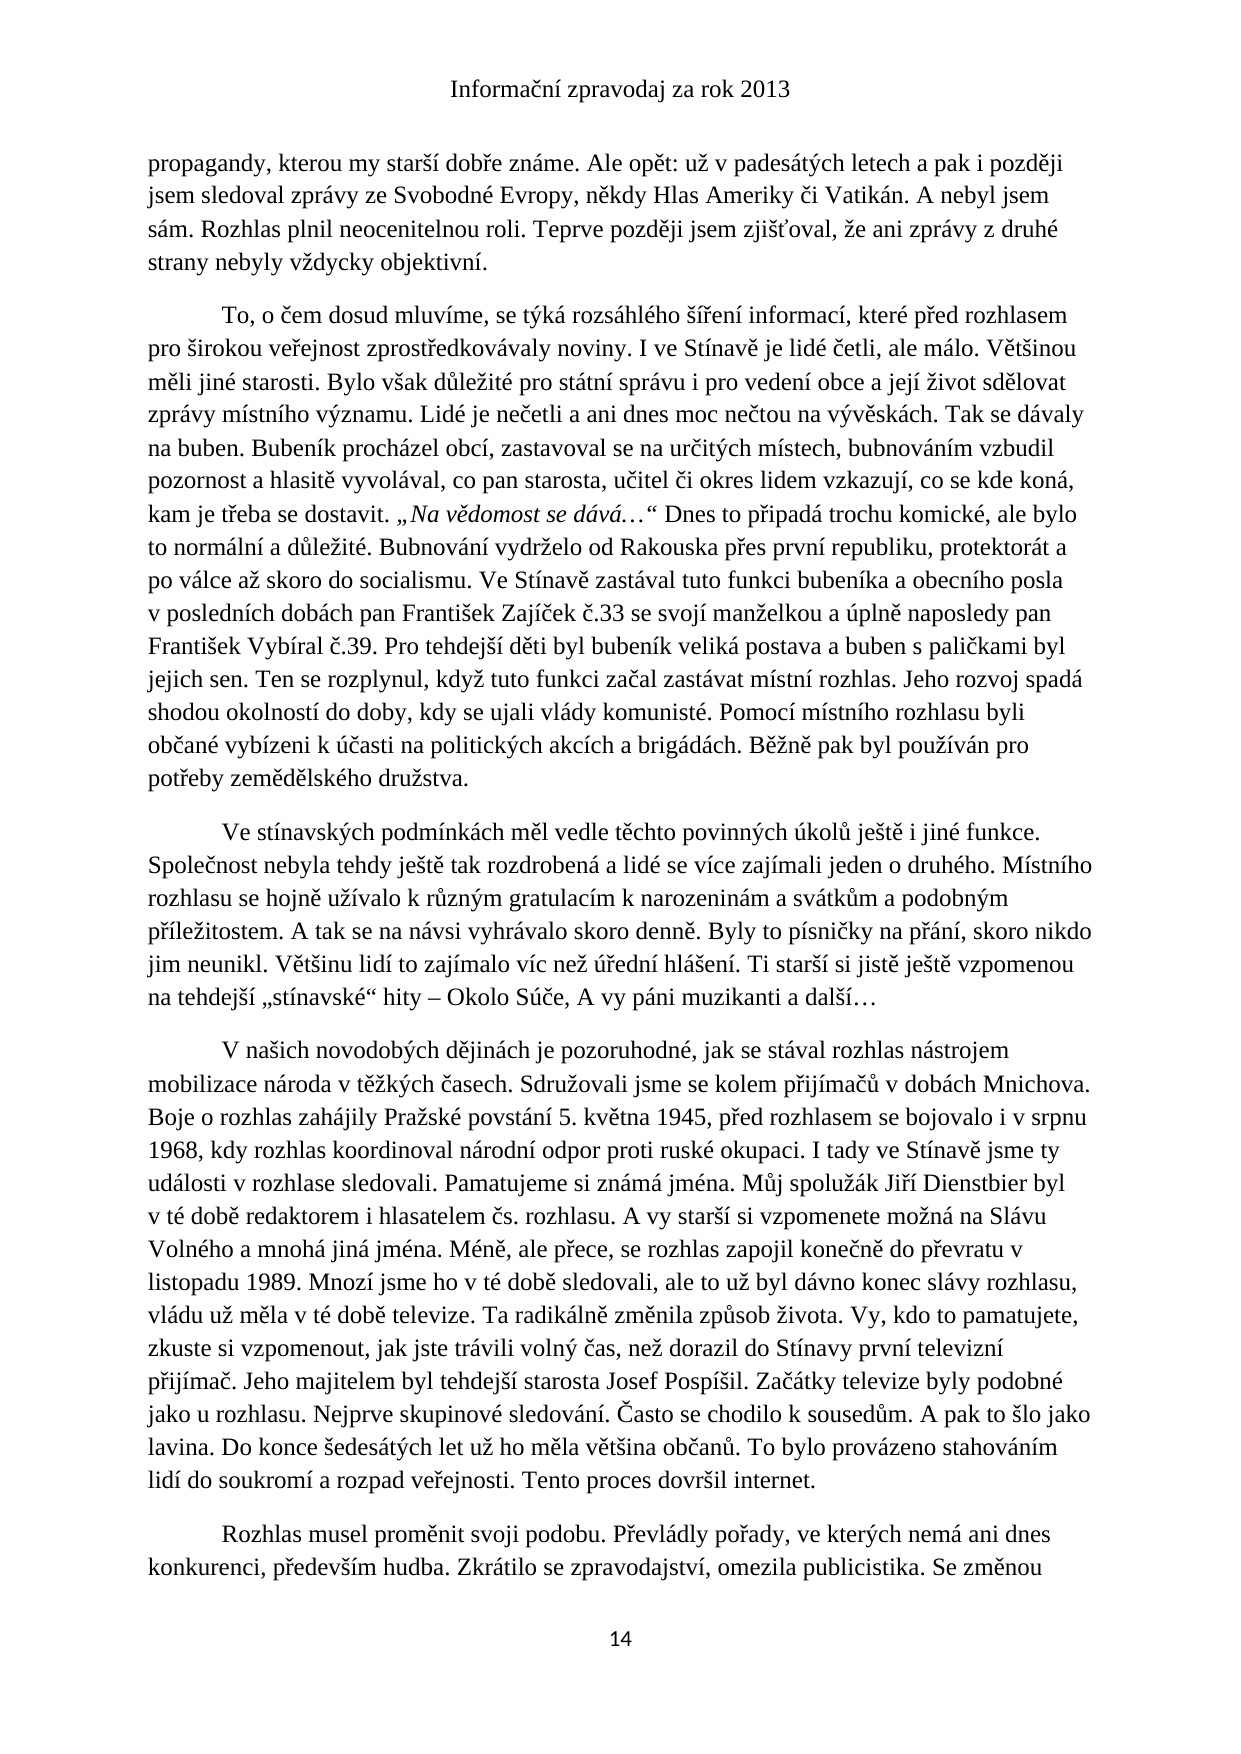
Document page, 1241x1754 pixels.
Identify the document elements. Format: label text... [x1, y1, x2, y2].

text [148, 148, 1093, 275]
text Ve stínavských podmínkách měl vedle těchto povinných úkolů ještě i jiné funkce. Společnost nebyla tehdy ještě tak rozdrobená a lidé se více zajímali jeden o druhého. Místního rozhlasu se hojně užívalo k různým gratulacím k narozeninám a svátkům a podobným příležitostem. A tak se na návsi vyhrávalo skoro denně. Byly to písničky na přání, skoro nikdo jim neunikl. Většinu lidí to zajímalo víc než úřední hlášení. Ti starší si jistě ještě vzpomenou na tehdejší „stínavské“ hity – Okolo Súče, A vy páni muzikanti a další… [148, 817, 1093, 1011]
text To, o čem dosud mluvíme, se týká rozsáhlého šíření informací, které před rozhlasem pro širokou veřejnost zprostředkovávaly noviny. I ve Stínavě je lidé četli, ale málo. Většinou měli jiné starosti. Bylo však důležité pro státní správu i pro vedení obce a její život sdělovat zprávy místního významu. Lidé je nečetli a ani dnes moc nečtou na vývěskách. Tak se dávaly na buben. Bubeník procházel obcí, zastavoval se na určitých místech, bubnováním vzbudil pozornost a hlasitě vyvolával, co pan starosta, učitel či okres lidem vzkazují, co se kde koná, kam je třeba se dostavit. „Na vědomost se dává…“ Dnes to připadá trochu komické, ale bylo to normální a důležité. Bubnování vydrželo od Rakouska přes první republiku, protektorát a po válce až skoro do socialismu. Ve Stínavě zastával tuto funkci bubeníka a obecního posla v posledních dobách pan František Zajíček č.33 se svojí manželkou a úplně naposledy pan František Vybíral č.39. Pro tehdejší děti byl bubeník veliká postava a buben s paličkami byl jejich sen. Ten se rozplynul, když tuto funkci začal zastávat místní rozhlas. Jeho rozvoj spadá shodou okolností do doby, kdy se ujali vlády komunisté. Pomocí místního rozhlasu byli občané vybízeni k účasti na politických akcích a brigádách. Běžně pak byl používán pro potřeby zemědělského družstva. [148, 301, 1093, 792]
text V našich novodobých dějinách je pozoruhodné, jak se stával rozhlas nástrojem mobilizace národa v těžkých časech. Sdružovali jsme se kolem přijímačů v dobách Mnichova. Boje o rozhlas zahájily Pražské povstání 5. května 1945, před rozhlasem se bojovalo i v srpnu 1968, kdy rozhlas koordinoval národní odpor proti ruské okupaci. I tady ve Stínavě jsme ty události v rozhlase sledovali. Pamatujeme si známá jména. Můj spolužák Jiří Dienstbier byl v té době redaktorem i hlasatelem čs. rozhlasu. A vy starší si vzpomenete možná na Slávu Volného a mnohá jiná jména. Méně, ale přece, se rozhlas zapojil konečně do převratu v listopadu 1989. Mnozí jsme ho v té době sledovali, ale to už byl dávno konec slávy rozhlasu, vládu už měla v té době televize. Ta radikálně změnila způsob života. Vy, kdo to pamatujete, zkuste si vzpomenout, jak jste trávili volný čas, než dorazil do Stínavy první televizní přijímač. Jeho majitelem byl tehdejší starosta Josef Pospíšil. Začátky televize byly podobné jako u rozhlasu. Nejprve skupinové sledování. Často se chodilo k sousedům. A pak to šlo jako lavina. Do konce šedesátých let už ho měla většina občanů. To bylo provázeno stahováním lidí do soukromí a rozpad veřejnosti. Tento proces dovršil internet. [148, 1036, 1093, 1494]
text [148, 1519, 1093, 1581]
